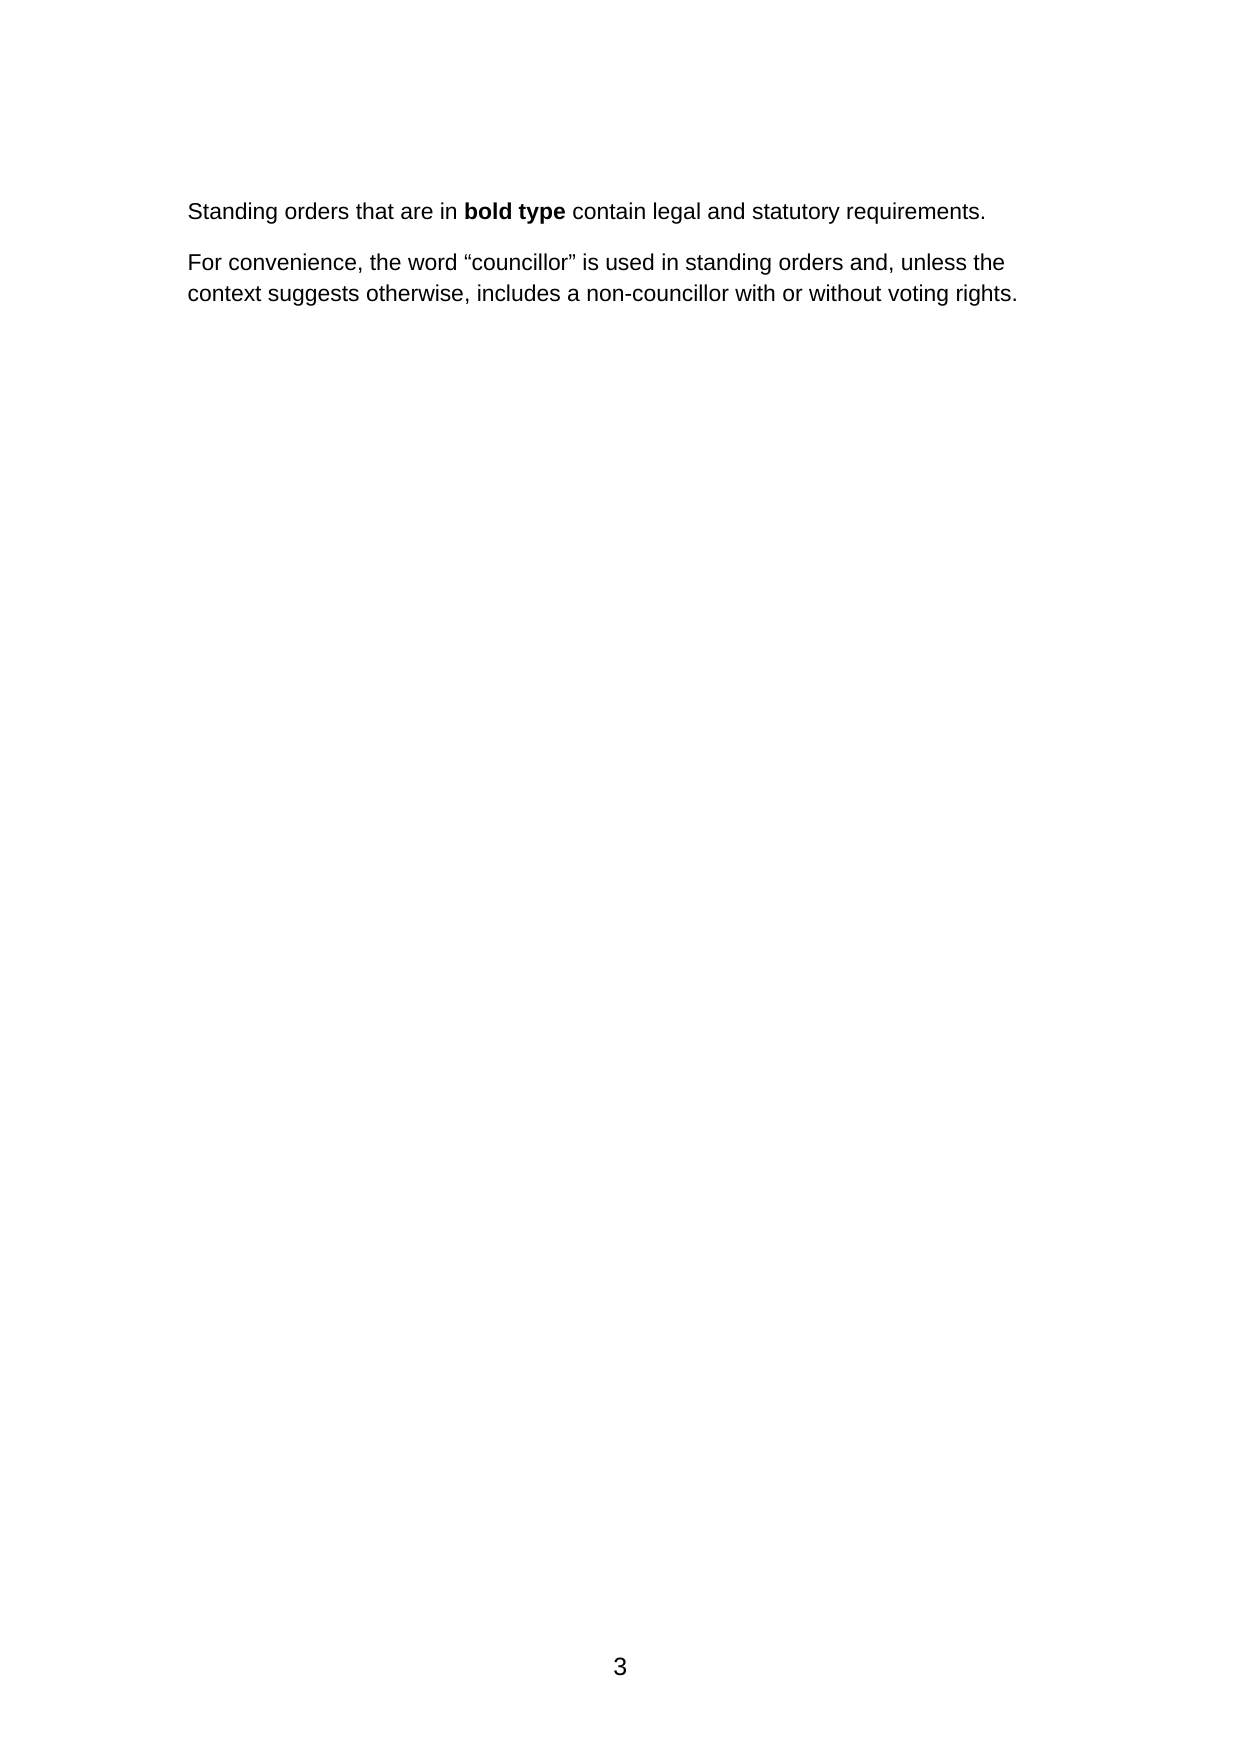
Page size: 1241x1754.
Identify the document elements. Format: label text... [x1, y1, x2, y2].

text For convenience, the word “councillor” is used in standing orders and, unless the context suggests otherwise, includes a non-councillor with or without voting rights. [187, 249, 1053, 306]
text Standing orders that are in bold type contain legal and statutory requirements. [187, 198, 1053, 225]
